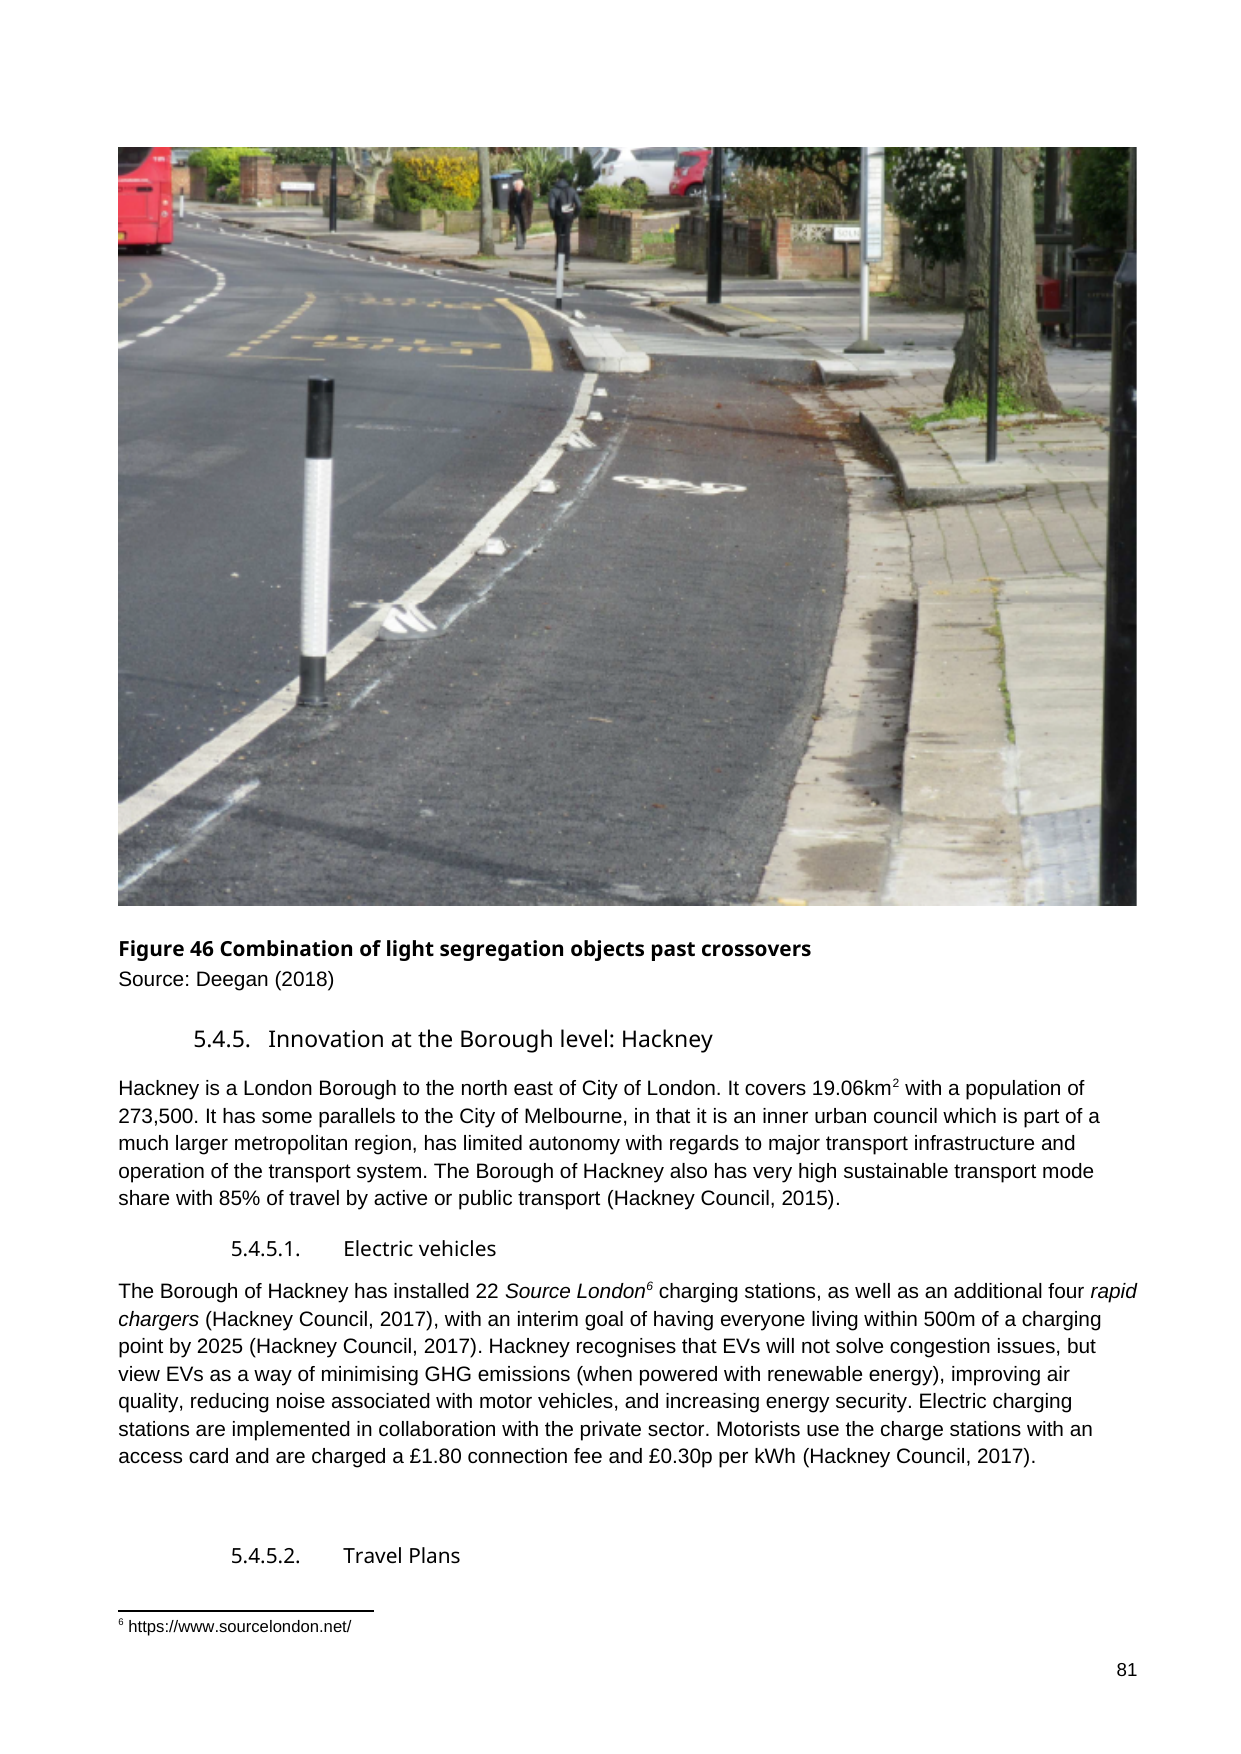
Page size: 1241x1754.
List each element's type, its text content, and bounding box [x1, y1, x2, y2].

text Source: Deegan (2018) [118, 967, 1137, 991]
picture [118, 147, 1137, 906]
text Hackney is a London Borough to the north east of City of London. It covers 19.06km2 with a population of 273,500. It has some parallels to the City of Melbourne, in that it is an inner urban council which is part of a much larger metropolitan region, has limited autonomy with regards to major transport infrastructure and operation of the transport system. The Borough of Hackney also has very high sustainable transport mode share with 85% of travel by active or public transport (Hackney Council, 2015). [118, 1076, 1137, 1210]
subtitle Travel Plans [231, 1541, 1137, 1569]
text Figure 46 Combination of light segregation objects past crossovers [118, 934, 1137, 962]
subtitle Electric vehicles [231, 1234, 1137, 1263]
text The Borough of Hackney has installed 22 Source London charging stations, as well as an additional four rapid chargers (Hackney Council, 2017), with an interim goal of having everyone living within 500m of a charging point by 2025 (Hackney Council, 2017). Hackney recognises that EVs will not solve congestion issues, but view EVs as a way of minimising GHG emissions (when powered with renewable energy), improving air quality, reducing noise associated with motor vehicles, and increasing energy security. Electric charging stations are implemented in collaboration with the private sector. Motorists use the charge stations with an access card and are charged a £1.80 connection fee and £0.30p per kWh (Hackney Council, 2017). [118, 1279, 1137, 1468]
subtitle Innovation at the Borough level: Hackney [193, 1023, 1137, 1054]
